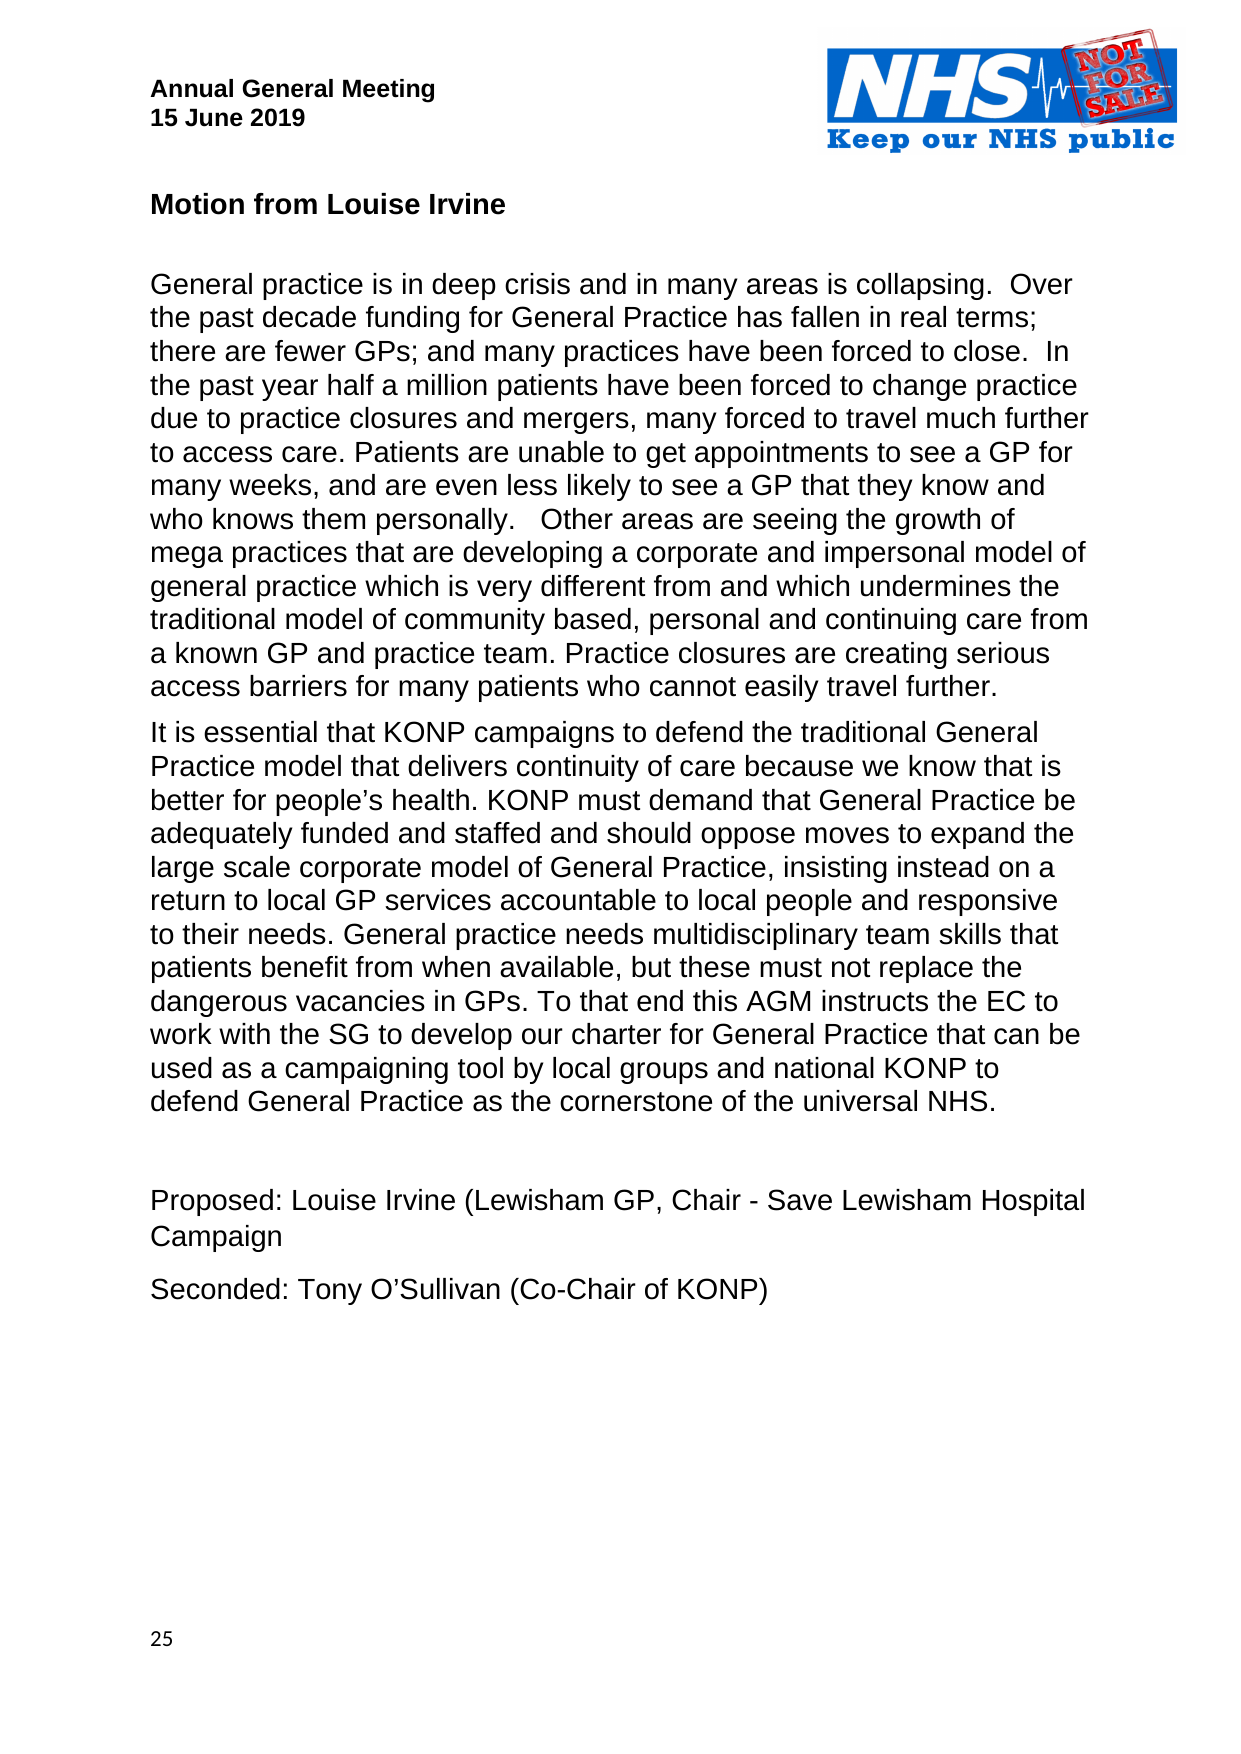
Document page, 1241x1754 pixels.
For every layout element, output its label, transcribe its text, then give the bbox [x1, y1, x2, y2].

text Motion from Louise Irvine [150, 187, 1090, 221]
picture [817, 27, 1186, 155]
text Seconded: Tony O’Sullivan (Co-Chair of KONP) [150, 1272, 1090, 1306]
text Proposed: Louise Irvine (Lewisham GP, Chair - Save Lewisham Hospital Campaign [150, 1183, 1090, 1253]
text General practice is in deep crisis and in many areas is collapsing. Over the past decade funding for General Practice has fallen in real terms; there are fewer GPs; and many practices have been forced to close. In the past year half a million patients have been forced to change practice due to practice closures and mergers, many forced to travel much further to access care. Patients are unable to get appointments to see a GP for many weeks, and are even less likely to see a GP that they know and who knows them personally. Other areas are seeing the growth of mega practices that are developing a corporate and impersonal model of general practice which is very different from and which undermines the traditional model of community based, personal and continuing care from a known GP and practice team. Practice closures are creating serious access barriers for many patients who cannot easily travel further. [150, 233, 1090, 703]
text It is essential that KONP campaigns to defend the traditional General Practice model that delivers continuity of care because we know that is better for people’s health. KONP must demand that General Practice be adequately funded and staffed and should oppose moves to expand the large scale corporate model of General Practice, insisting instead on a return to local GP services accountable to local people and responsive to their needs. General practice needs multidisciplinary team skills that patients benefit from when available, but these must not replace the dangerous vacancies in GPs. To that end this AGM instructs the EC to work with the SG to develop our charter for General Practice that can be used as a campaigning tool by local groups and national KONP to defend General Practice as the cornerstone of the universal NHS. [150, 715, 1090, 1118]
